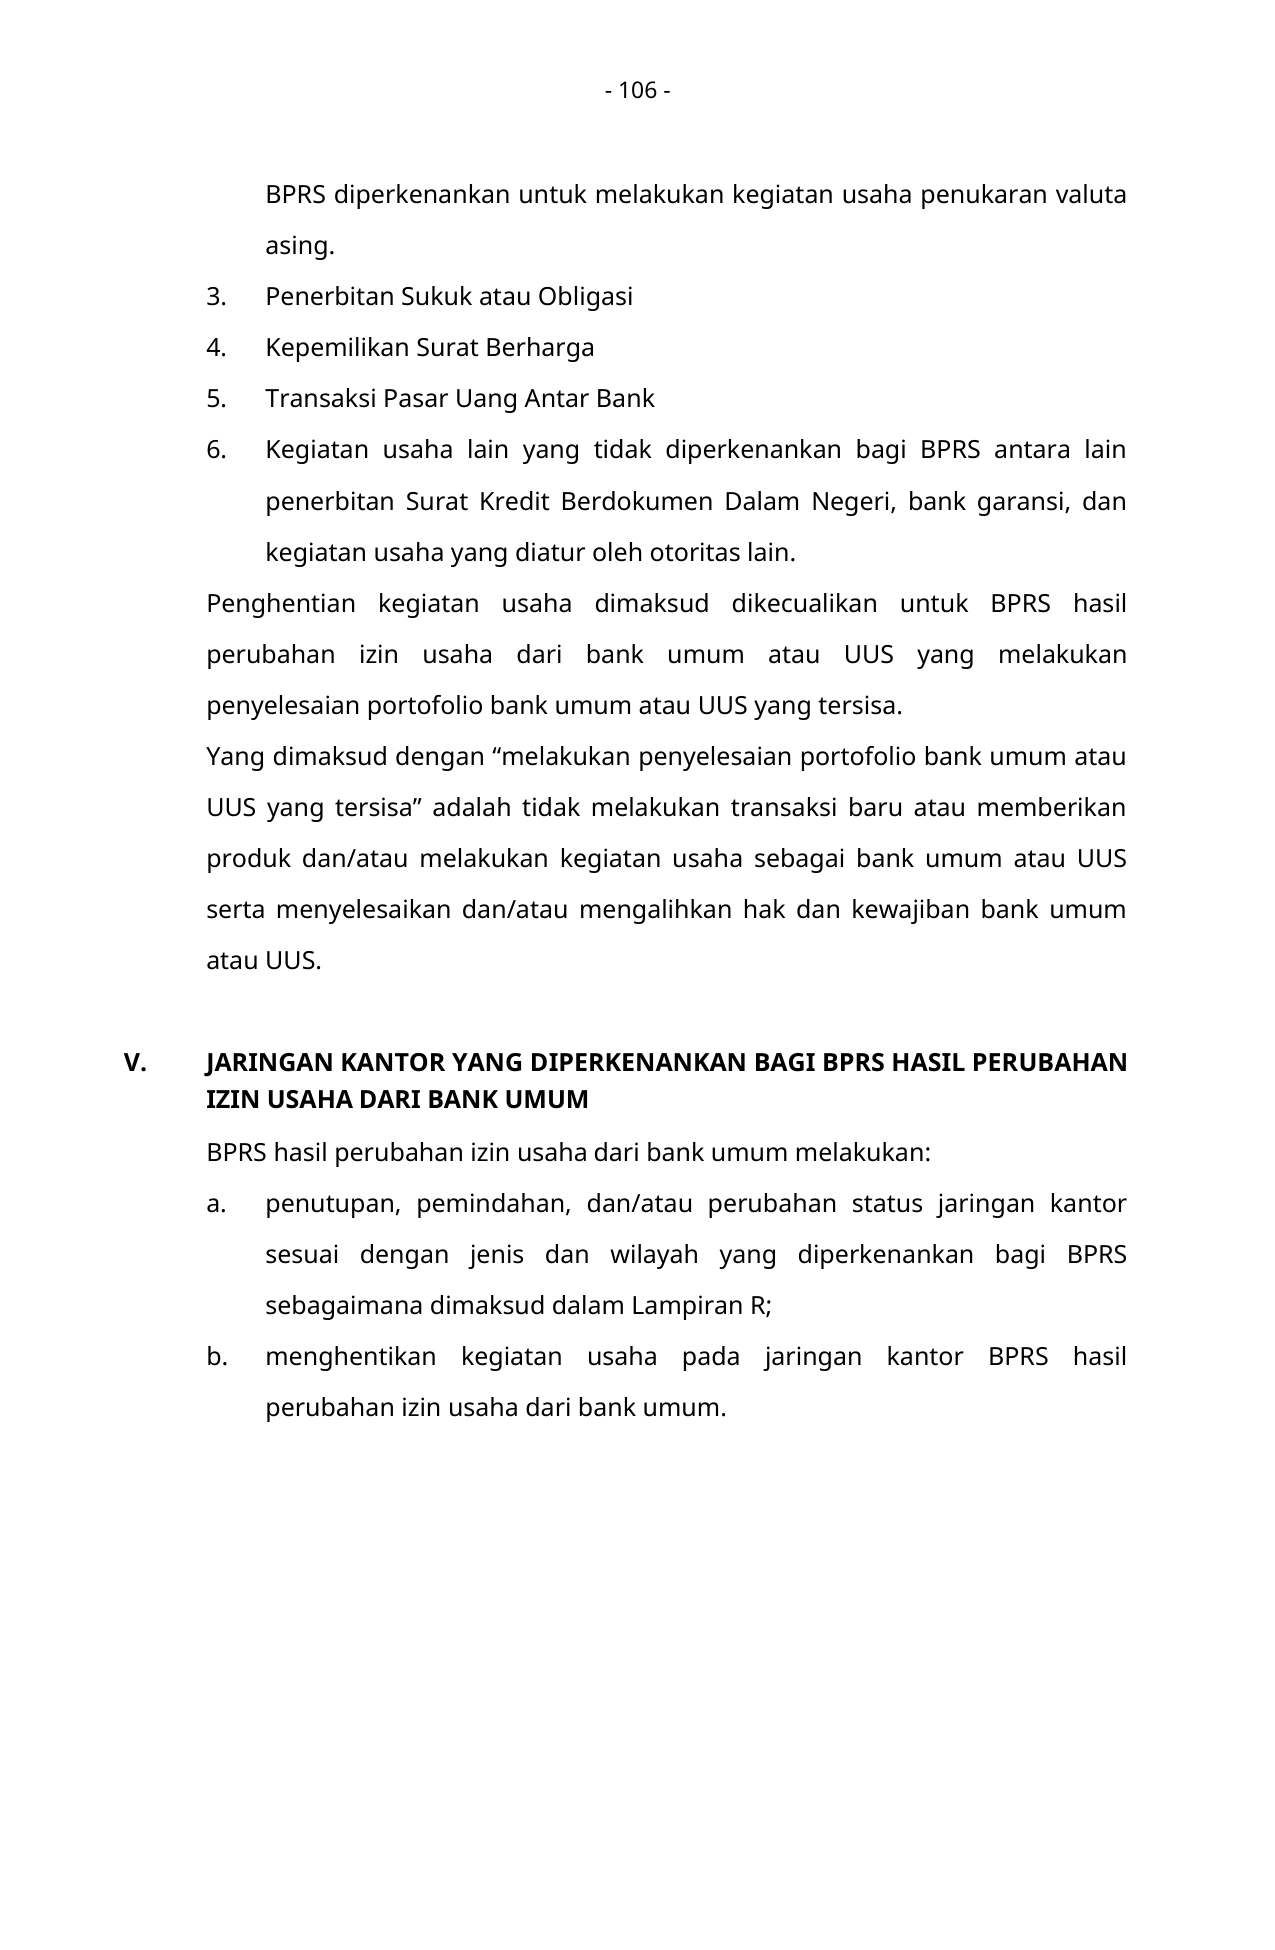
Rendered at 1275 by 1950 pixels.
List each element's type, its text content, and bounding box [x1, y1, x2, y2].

list Kegiatan usaha lain yang tidak diperkenankan bagi BPRS antara lain penerbitan Surat Kredit Berdokumen Dalam Negeri, bank garansi, dan kegiatan usaha yang diatur oleh otoritas lain. [206, 432, 1128, 568]
list menghentikan kegiatan usaha pada jaringan kantor BPRS hasil perubahan izin usaha dari bank umum. [206, 1339, 1128, 1424]
text BPRS hasil perubahan izin usaha dari bank umum melakukan: [206, 1135, 1128, 1169]
list penutupan, pemindahan, dan/atau perubahan status jaringan kantor sesuai dengan jenis dan wilayah yang diperkenankan bagi BPRS sebagaimana dimaksud dalam Lampiran R; [206, 1186, 1128, 1322]
list BPRS diperkenankan untuk melakukan kegiatan usaha penukaran valuta asing. [265, 177, 1128, 262]
text Penghentian kegiatan usaha dimaksud dikecualikan untuk BPRS hasil perubahan izin usaha dari bank umum atau UUS yang melakukan penyelesaian portofolio bank umum atau UUS yang tersisa. [206, 585, 1128, 721]
list Kepemilikan Surat Berharga [206, 330, 1128, 364]
list Transaksi Pasar Uang Antar Bank [206, 381, 1128, 415]
list Penerbitan Sukuk atau Obligasi [206, 279, 1128, 313]
list JARINGAN KANTOR YANG DIPERKENANKAN BAGI BPRS HASIL PERUBAHAN IZIN USAHA DARI BANK UMUM [147, 1045, 1128, 1116]
text Yang dimaksud dengan “melakukan penyelesaian portofolio bank umum atau UUS yang tersisa” adalah tidak melakukan transaksi baru atau memberikan produk dan/atau melakukan kegiatan usaha sebagai bank umum atau UUS serta menyelesaikan dan/atau mengalihkan hak dan kewajiban bank umum atau UUS. [206, 738, 1128, 977]
